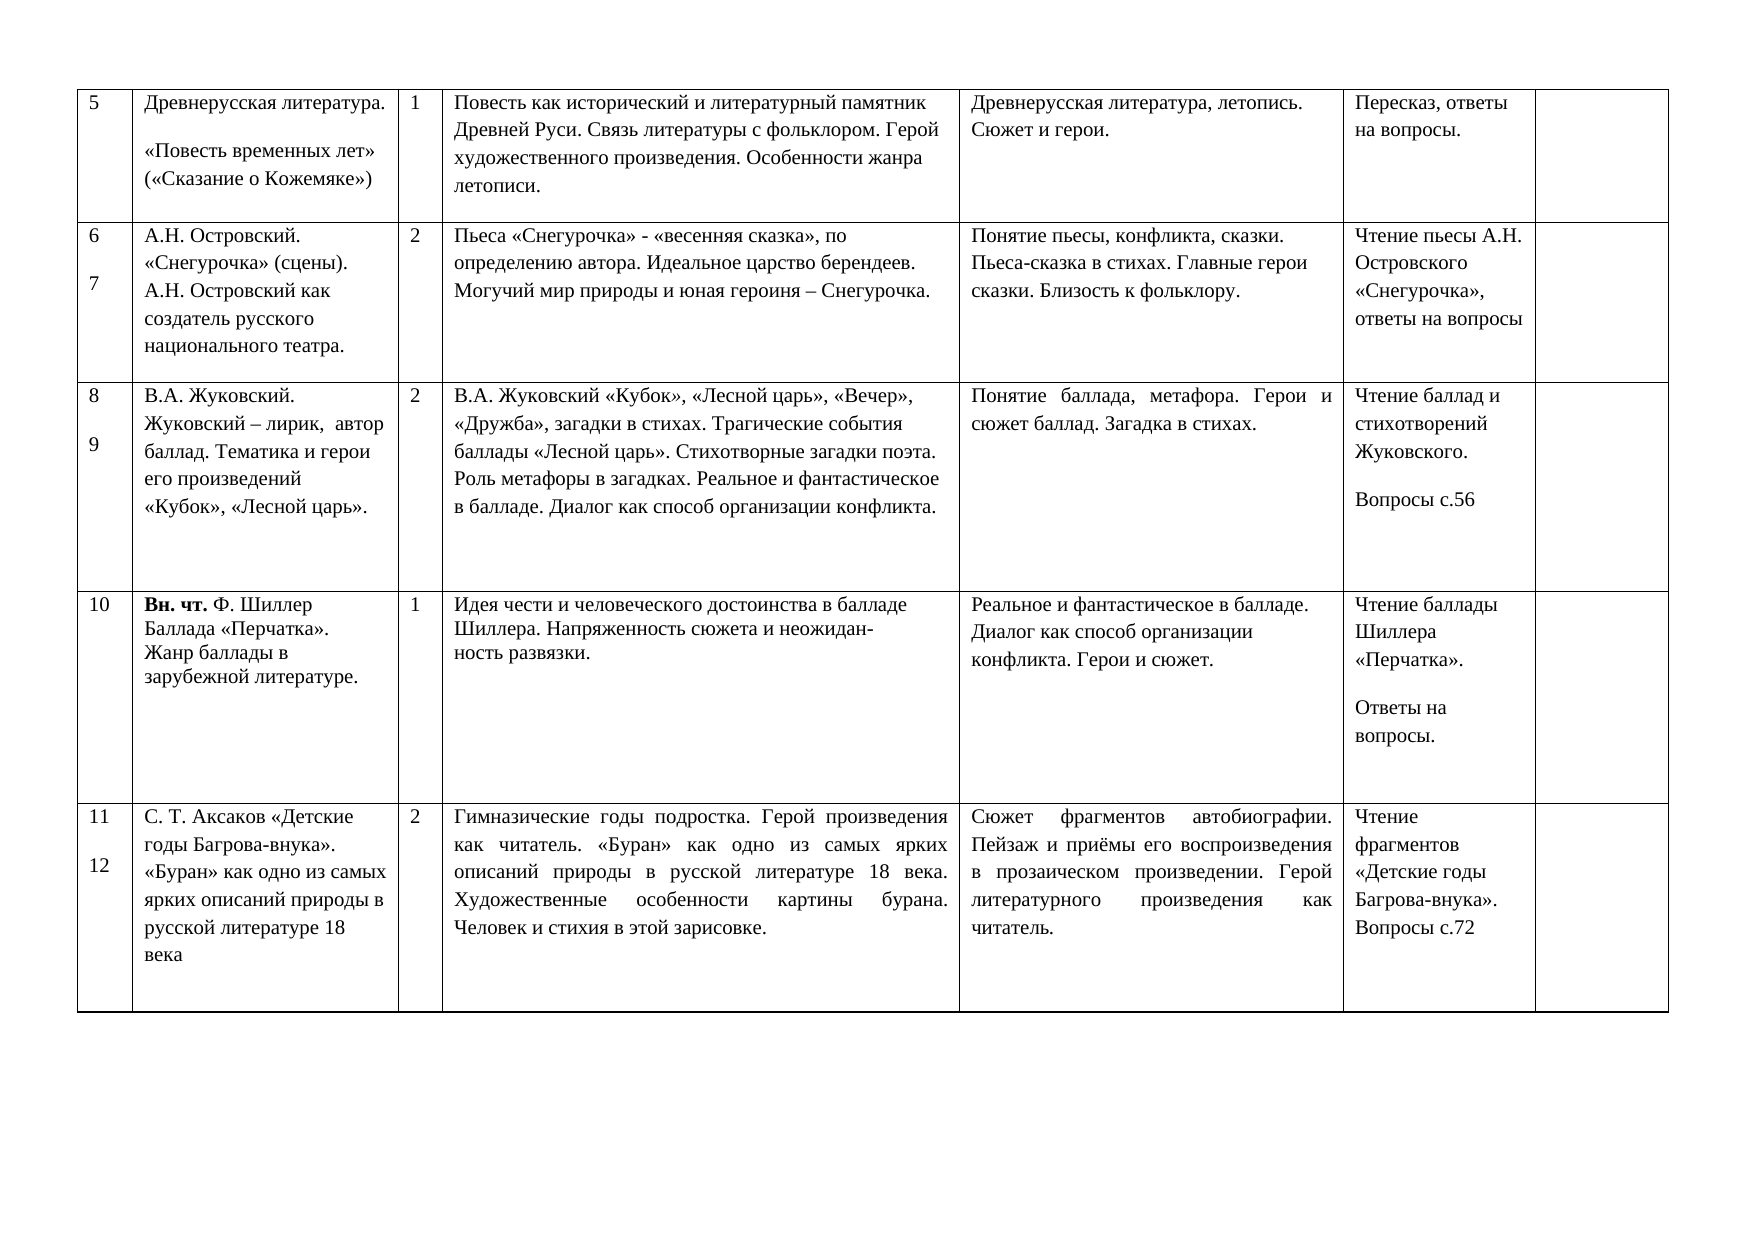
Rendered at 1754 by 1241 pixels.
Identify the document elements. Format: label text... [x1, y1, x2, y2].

table_cell Чтение баллад и стихотворений Жуковского. Вопросы с.56 [1344, 383, 1535, 591]
table_cell Пересказ, ответы на вопросы. [1344, 90, 1535, 222]
table_cell [1536, 223, 1668, 382]
table_cell А.Н. Островский. «Снегурочка» (сцены). А.Н. Островский как создатель русского национального театра. [133, 223, 398, 382]
table_cell 2 [399, 223, 442, 382]
table_cell Реальное и фантастическое в балладе. Диалог как способ организации конфликта. Герои и сюжет. [960, 592, 1343, 803]
table_cell Древнерусская литература. «Повесть временных лет» («Сказание о Кожемяке») [133, 90, 398, 222]
table_cell Вн. чт. Ф. Шиллер Баллада «Перчатка». Жанр баллады в зарубежной литературе. [133, 592, 398, 803]
table_cell Чтение баллады Шиллера «Перчатка». Ответы на вопросы. [1344, 592, 1535, 803]
table_cell [1536, 90, 1668, 222]
table_cell Древнерусская литература, летопись. Сюжет и герои. [960, 90, 1343, 222]
table_cell Чтение фрагментов «Детские годы Багрова-внука». Вопросы с.72 [1344, 804, 1535, 1011]
table_cell Пьеса «Снегурочка» - «весенняя сказка», по определению автора. Идеальное царство берендеев. Могучий мир природы и юная героиня – Снегурочка. [443, 223, 959, 382]
table_cell Идея чести и человеческого достоинства в балладе Шиллера. Напряженность сюжета и неожидан- ность развязки. [443, 592, 959, 803]
table_cell 8 9 [78, 383, 132, 591]
table_cell Гимназические годы подростка. Герой произведения как читатель. «Буран» как одно из самых ярких описаний природы в русской литературе 18 века. Художественные особенности картины бурана. Человек и стихия в этой зарисовке. [443, 804, 959, 1011]
table_cell 6 7 [78, 223, 132, 382]
table_cell 2 [399, 804, 442, 1011]
table_cell 2 [399, 383, 442, 591]
table_cell В.А. Жуковский «Кубок», «Лесной царь», «Вечер», «Дружба», загадки в стихах. Трагические события баллады «Лесной царь». Стихотворные загадки поэта. Роль метафоры в загадках. Реальное и фантастическое в балладе. Диалог как способ организации конфликта. [443, 383, 959, 591]
table_cell 1 [399, 592, 442, 803]
table_cell Чтение пьесы А.Н. Островского «Снегурочка», ответы на вопросы [1344, 223, 1535, 382]
table_cell [1536, 804, 1668, 1011]
table_cell [1536, 383, 1668, 591]
table_cell Повесть как исторический и литературный памятник Древней Руси. Связь литературы с фольклором. Герой художественного произведения. Особенности жанра летописи. [443, 90, 959, 222]
table_cell Сюжет фрагментов автобиографии. Пейзаж и приёмы его воспроизведения в прозаическом произведении. Герой литературного произведения как читатель. [960, 804, 1343, 1011]
table_cell Понятие баллада, метафора. Герои и сюжет баллад. Загадка в стихах. [960, 383, 1343, 591]
table_cell 5 [78, 90, 132, 222]
table_cell Понятие пьесы, конфликта, сказки. Пьеса-сказка в стихах. Главные герои сказки. Близость к фольклору. [960, 223, 1343, 382]
table_cell 10 [78, 592, 132, 803]
table_cell [1536, 592, 1668, 803]
table_cell 11 12 [78, 804, 132, 1011]
table_cell В.А. Жуковский. Жуковский – лирик, автор баллад. Тематика и герои его произведений «Кубок», «Лесной царь». [133, 383, 398, 591]
table_cell С. Т. Аксаков «Детские годы Багрова-внука». «Буран» как одно из самых ярких описаний природы в русской литературе 18 века [133, 804, 398, 1011]
table_cell 1 [399, 90, 442, 222]
